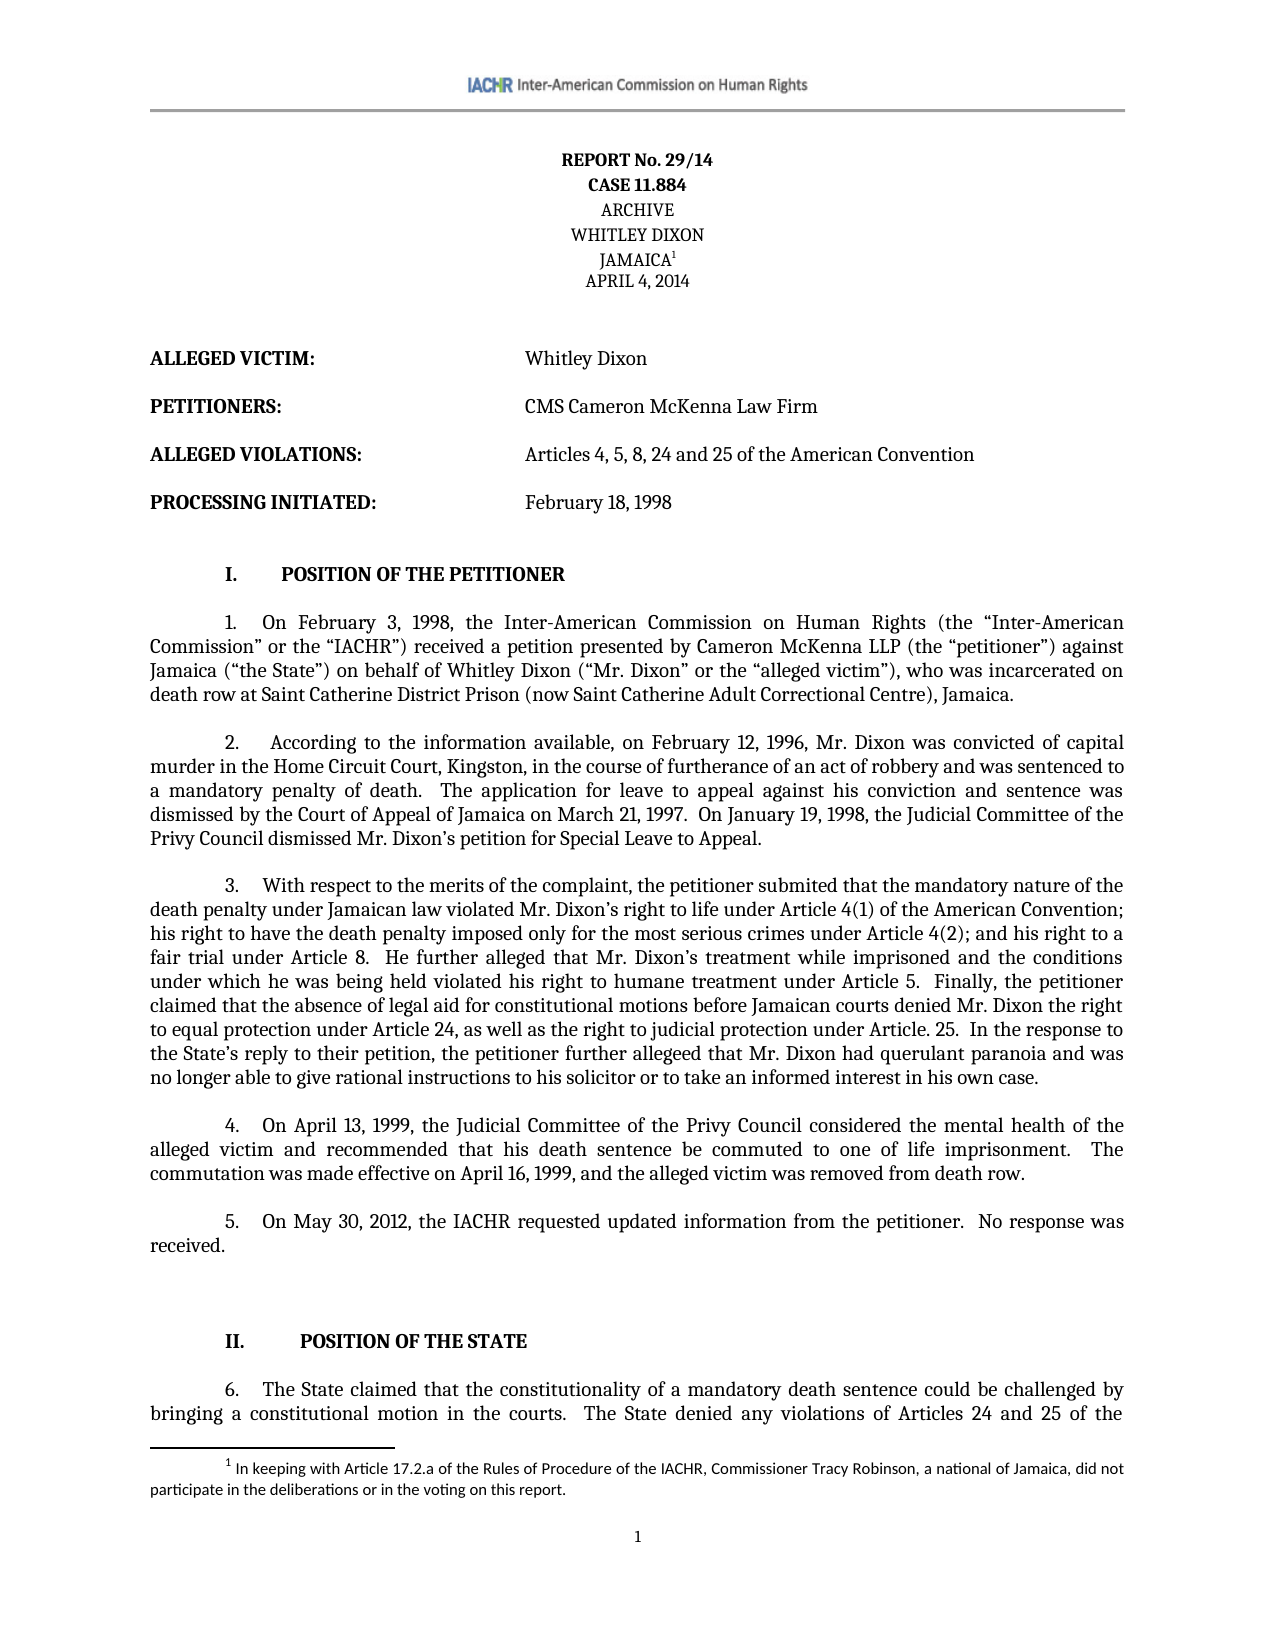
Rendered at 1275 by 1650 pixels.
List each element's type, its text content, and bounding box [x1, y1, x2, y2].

text II. POSITION OF THE STATE [150, 1329, 1125, 1353]
text PETITIONERS: CMS Cameron McKenna Law Firm [150, 395, 1125, 419]
text CASE 11.884 [150, 175, 1125, 196]
list On February 3, 1998, the Inter-American Commission on Human Rights (the “Inter-American Commission” or the “IACHR”) received a tition presented by Cameron McKenna LLP (the “titioner”) against Jamaica (“the State”) on behalf of Whitley Dixon (“Mr. Dixon” or the “alleged victim”), who was incarcerated on death row at Saint Catherine District Prison (now Saint Catherine Adult Correctional Centre), Jamaica. [150, 611, 1125, 706]
list On May 30, 2012, the IACHR requested updated information from the titioner. No response was received. [150, 1209, 1125, 1257]
list According to the information available, on February 12, 1996, Mr. Dixon was convicted of capital murder in the Home Circuit Court, Kingston, in the course of furtherance of an act of robbery and was sentenced to a mandatory penalty of death. The application for leave to appeal against his conviction and sentence was dismissed by the Court of Appeal of Jamaica on March 21, 1997. On January 19, 1998, the Judicial Committee of the Privy Council dismissed Mr. Dixon’s petition for Special Leave to Appeal. [150, 730, 1125, 850]
text ARCHIVE [150, 199, 1125, 221]
text APRIL 4, 2014 [150, 271, 1125, 292]
text JAMAICA [150, 249, 1125, 271]
list With resct to the merits of the complaint, the titioner submited that the mandatory nature of the death penalty under Jamaican law violated Mr. Dixon’s right to life under Article 4(1) of the American Convention; his right to have the death penalty imposed only for the most serious crimes under Article 4(2); and his right to a fair trial under Article 8. He further alleged that Mr. Dixon’s treatment while imprisoned and the conditions under which he was being held violated his right to humane treatment under Article 5. Finally, the petitioner claimed that the absence of legal aid for constitutional motions before Jamaican courts denied Mr. Dixon the right to equal protection under Article 24, as well as the right to judicial protection under Article. 25. In the response to the State’s reply to their petition, the petitioner further allegeed that Mr. Dixon had querulant paranoia and was no longer able to give rational instructions to his solicitor or to take an informed interest in his own case. [150, 874, 1125, 1090]
list POSITION OF THE PETITIONER [225, 563, 1125, 587]
list On April 13, 1999, the Judicial Committee of the Privy Council considered the mental health of the alleged victim and recommended that his death sentence be commuted to one of life imprisonment. The commutation was made effective on April 16, 1999, and the alleged victim was removed from death row. [150, 1114, 1125, 1186]
picture [456, 75, 819, 95]
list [150, 1377, 1125, 1425]
text PROCESSING INITIATED: February 18, 1998 [150, 491, 1125, 515]
text REPORT No. 29/14 [150, 150, 1125, 172]
text ALLEGED VIOLATIONS: Articles 4, 5, 8, 24 and 25 of the American Convention [150, 443, 1125, 467]
text WHITLEY DIXON [150, 224, 1125, 246]
text ALLEGED VICTIM: Whitley Dixon [150, 347, 1125, 371]
